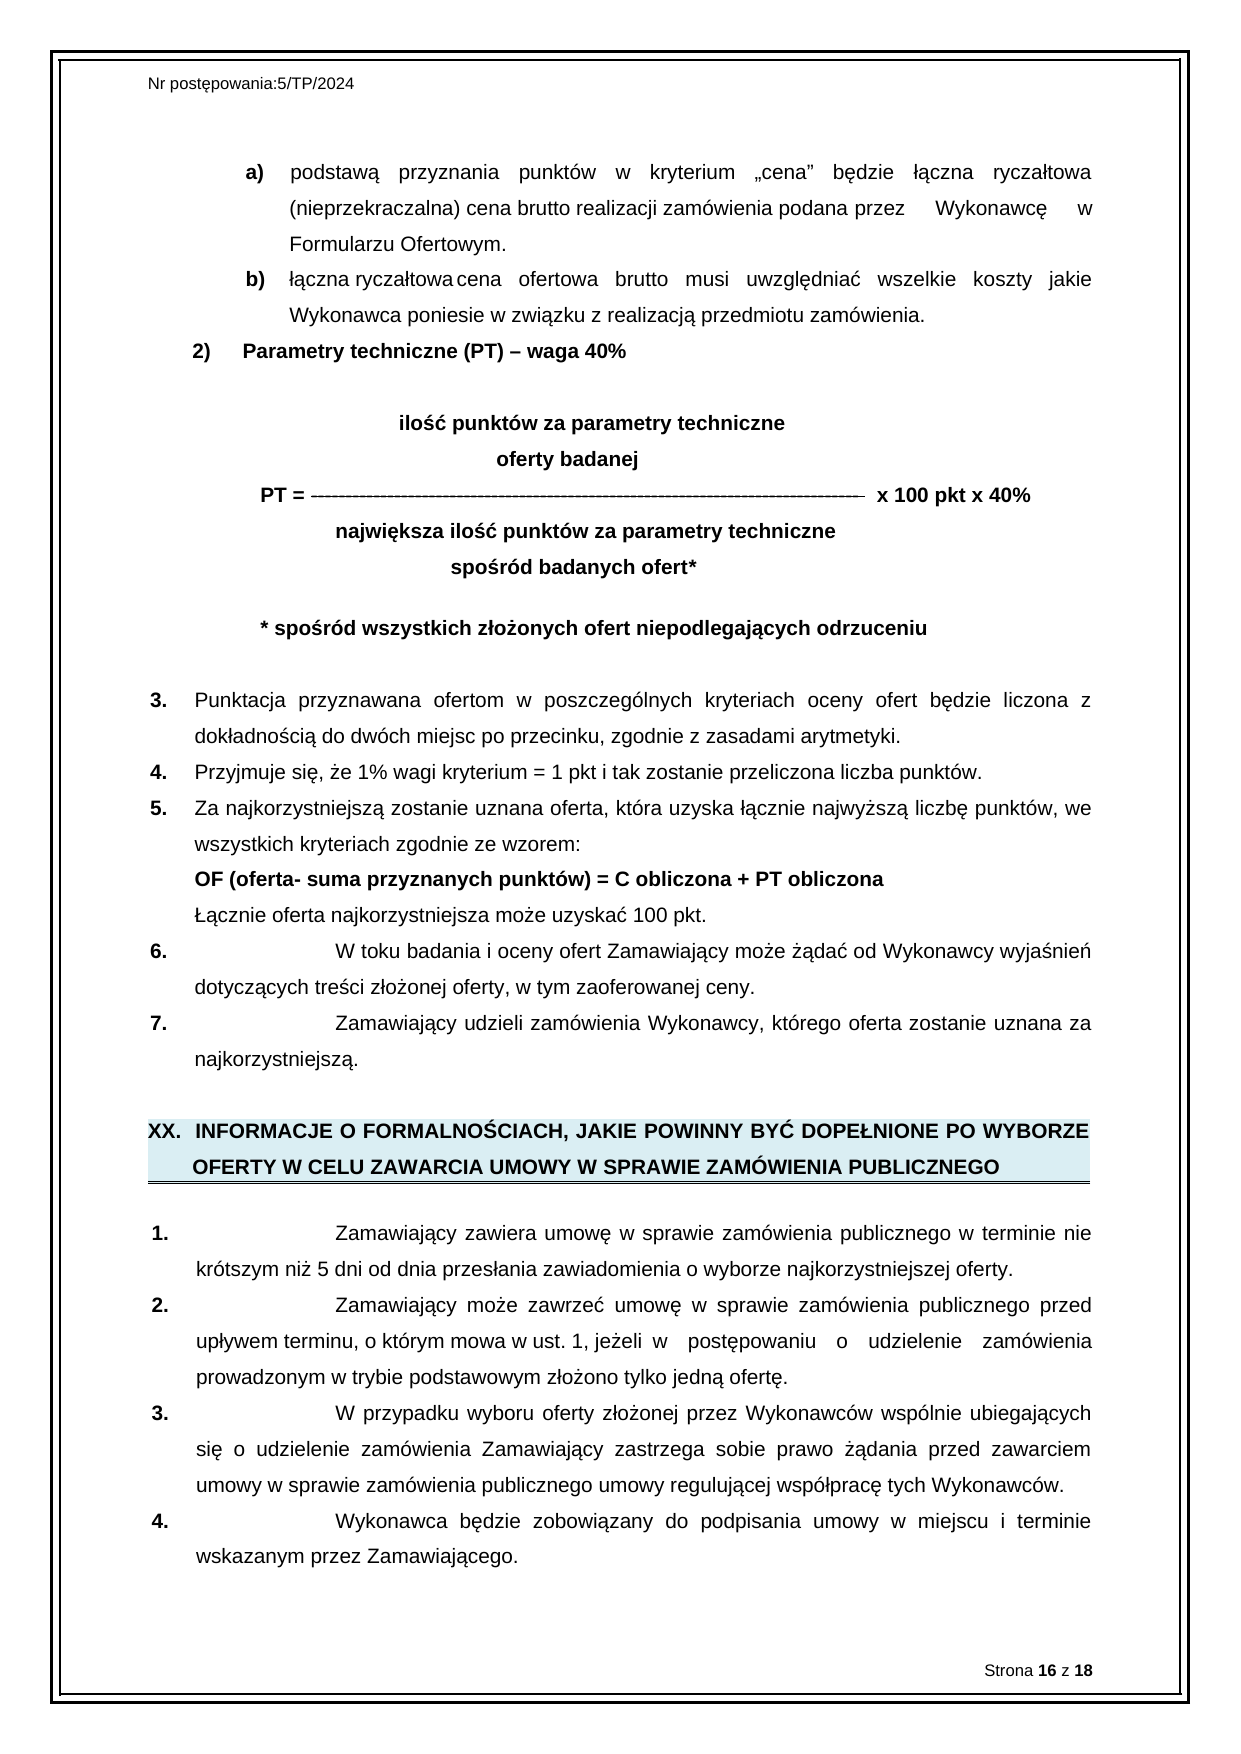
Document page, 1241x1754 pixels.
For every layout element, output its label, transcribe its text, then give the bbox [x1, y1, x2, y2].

list W toku badania i oceny ofert Zamawiający może żądać od Wykonawcy wyjaśnień dotyczących treści złożonej oferty, w tym zaoferowanej ceny. [150, 939, 1092, 999]
list łączna ryczałtowa cena ofertowa brutto musi uwzględniać wszelkie koszty jakie Wykonawca poniesie w związku z realizacją przedmiotu zamówienia. [245, 267, 1092, 327]
list INFORMACJE O FORMALNOŚCIACH, JAKIE POWINNY BYĆ DOPEŁNIONE PO WYBORZE OFERTY W CELU ZAWARCIA UMOWY W SPRAWIE ZAMÓWIENIA PUBLICZNEGO [148, 1119, 1090, 1181]
list Zamawiający udzieli zamówienia Wykonawcy, którego oferta zostanie uznana za najkorzystniejszą. [150, 1011, 1092, 1071]
text * spośród wszystkich złożonych ofert niepodlegających odrzuceniu [186, 616, 1092, 640]
list Parametry techniczne (PT) – waga 40% [192, 339, 1092, 363]
list Wykonawca będzie zobowiązany do podpisania umowy w miejscu i terminie wskazanym przez Zamawiającego. [151, 1508, 1092, 1568]
list W przypadku wyboru oferty złożonej przez Wykonawców wspólnie ubiegających się o udzielenie zamówienia Zamawiający zastrzega sobie prawo żądania przed zawarciem umowy w sprawie zamówienia publicznego umowy regulującej współpracę tych Wykonawców. [151, 1401, 1092, 1496]
list największa ilość punktów za parametry techniczne [260, 519, 1092, 543]
list Łącznie oferta najkorzystniejsza może uzyskać 100 pkt. [194, 903, 1092, 927]
list Za najkorzystniejszą zostanie uznana oferta, która uzyska łącznie najwyższą liczbę punktów, we wszystkich kryteriach zgodnie ze wzorem: [150, 795, 1092, 855]
list PT = ------------------------------------------------------------------------------- x 100 pkt x 40% [260, 483, 1092, 507]
list Punktacja przyznawana ofertom w poszczególnych kryteriach oceny ofert będzie liczona z dokładnością do dwóch miejsc po przecinku, zgodnie z zasadami arytmetyki. [150, 688, 1092, 747]
list spośród badanych ofert* [260, 555, 1092, 579]
list oferty badanej [242, 447, 1092, 471]
list Zamawiający może zawrzeć umowę w sprawie zamówienia publicznego przed upływem terminu, o którym mowa w ust. 1, jeżeli w postępowaniu o udzielenie zamówienia prowadzonym w trybie podstawowym złożono tylko jedną ofertę. [151, 1293, 1092, 1389]
list podstawą przyznania punktów w kryterium „cena” będzie łączna ryczałtowa (nieprzekraczalna) cena brutto realizacji zamówienia podana przez Wykonawcę w Formularzu Ofertowym. [245, 159, 1092, 255]
list OF (oferta- suma przyznanych punktów) = C obliczona + PT obliczona [194, 867, 1092, 891]
list Zamawiający zawiera umowę w sprawie zamówienia publicznego w terminie nie krótszym niż 5 dni od dnia przesłania zawiadomienia o wyborze najkorzystniejszej oferty. [151, 1221, 1092, 1281]
list Przyjmuje się, że 1% wagi kryterium = 1 pkt i tak zostanie przeliczona liczba punktów. [150, 759, 1092, 783]
list ilość punktów za parametry techniczne [242, 411, 1092, 435]
